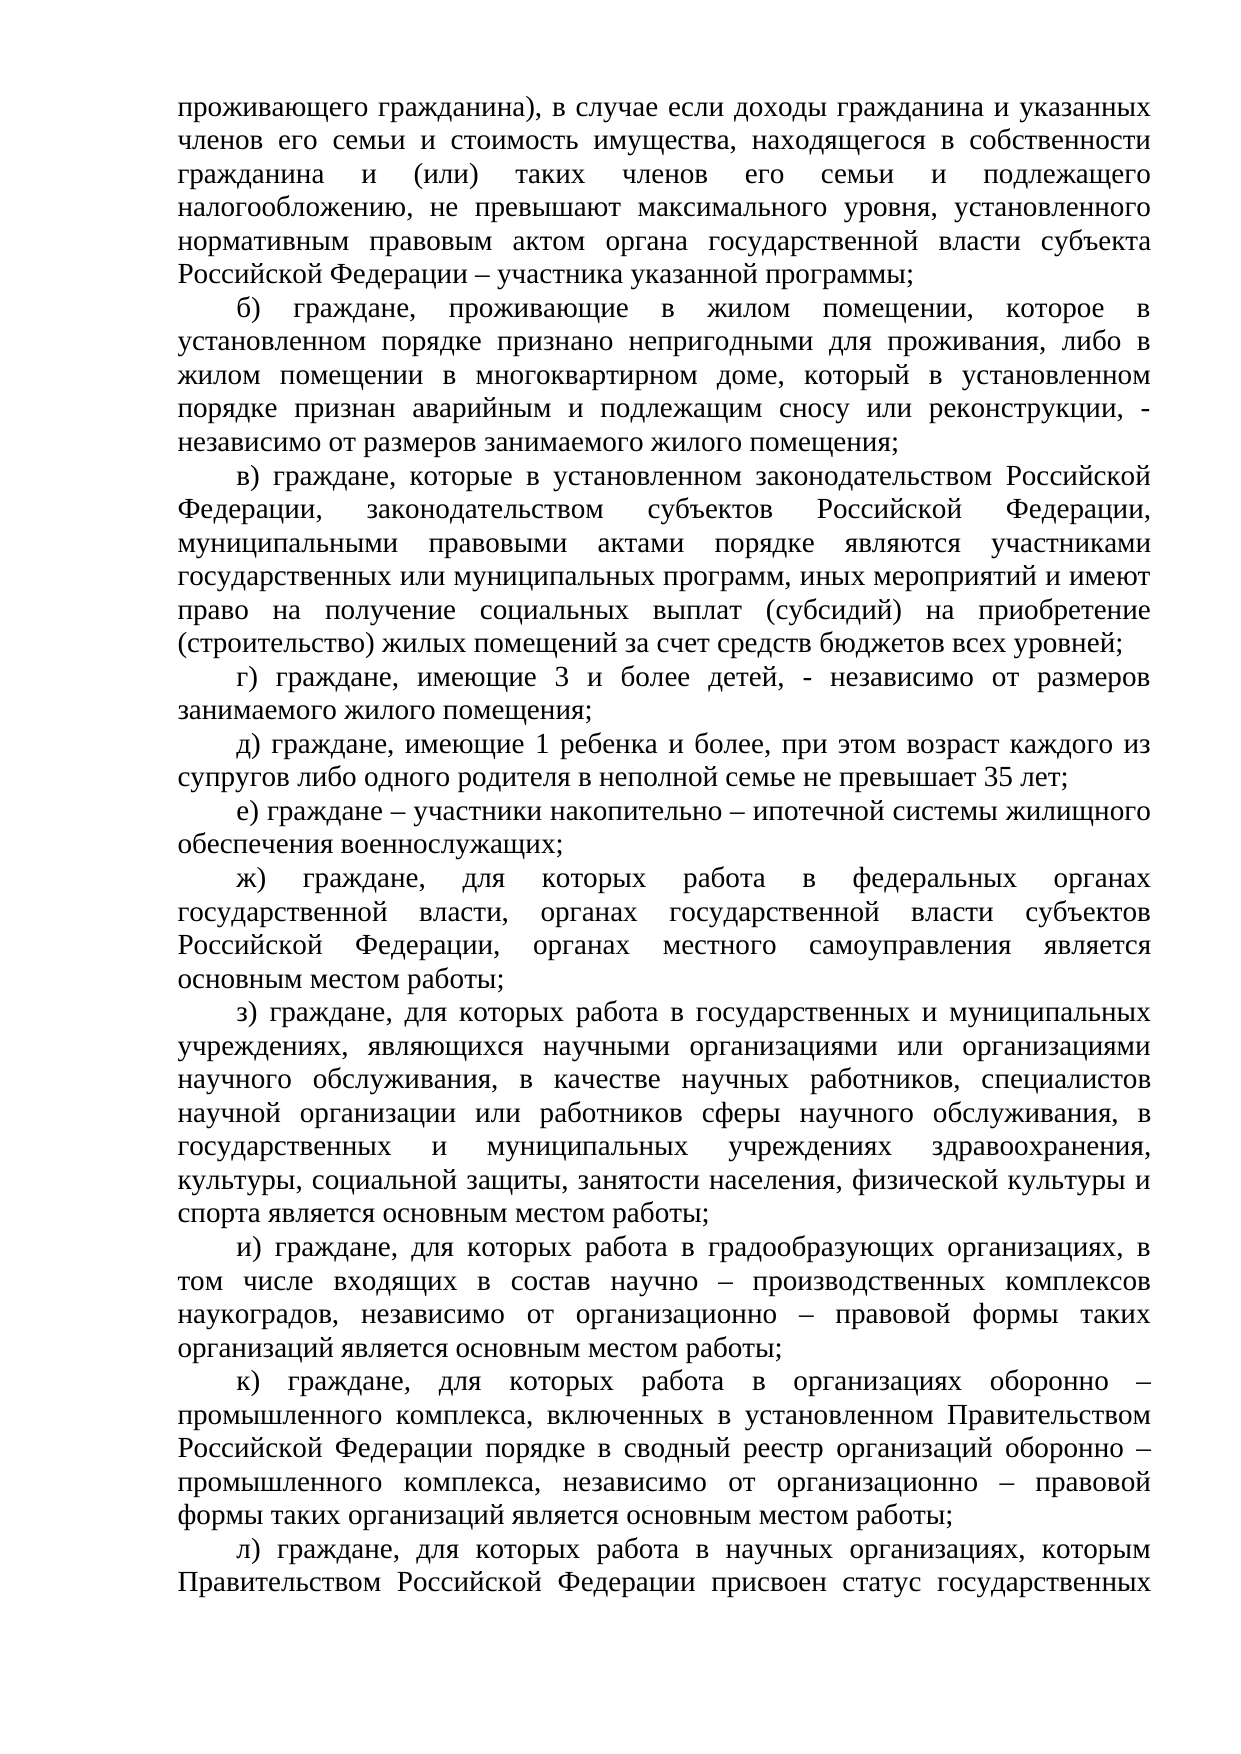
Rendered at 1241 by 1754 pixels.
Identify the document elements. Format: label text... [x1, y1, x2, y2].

text е) граждане – участники накопительно – ипотечной системы жилищного обеспечения военнослужащих; [177, 793, 1152, 860]
text б) граждане, проживающие в жилом помещении, которое в установленном порядке признано непригодными для проживания, либо в жилом помещении в многоквартирном доме, который в установленном порядке признан аварийным и подлежащим сносу или реконструкции, - независимо от размеров занимаемого жилого помещения; [177, 290, 1152, 458]
text ж) граждане, для которых работа в федеральных органах государственной власти, органах государственной власти субъектов Российской Федерации, органах местного самоуправления является основным местом работы; [177, 860, 1152, 994]
text з) граждане, для которых работа в государственных и муниципальных учреждениях, являющихся научными организациями или организациями научного обслуживания, в качестве научных работников, специалистов научной организации или работников сферы научного обслуживания, в государственных и муниципальных учреждениях здравоохранения, культуры, социальной защиты, занятости населения, физической культуры и спорта является основным местом работы; [177, 994, 1152, 1229]
text в) граждане, которые в установленном законодательством Российской Федерации, законодательством субъектов Российской Федерации, муниципальными правовыми актами порядке являются участниками государственных или муниципальных программ, иных мероприятий и имеют право на получение социальных выплат (субсидий) на приобретение (строительство) жилых помещений за счет средств бюджетов всех уровней; [177, 458, 1152, 659]
text к) граждане, для которых работа в организациях оборонно – промышленного комплекса, включенных в установленном Правительством Российской Федерации порядке в сводный реестр организаций оборонно – промышленного комплекса, независимо от организационно – правовой формы таких организаций является основным местом работы; [177, 1363, 1152, 1531]
text д) граждане, имеющие 1 ребенка и более, при этом возраст каждого из супругов либо одного родителя в неполной семье не превышает 35 лет; [177, 726, 1152, 793]
text г) граждане, имеющие 3 и более детей, - независимо от размеров занимаемого жилого помещения; [177, 659, 1152, 726]
text и) граждане, для которых работа в градообразующих организациях, в том числе входящих в состав научно – производственных комплексов наукоградов, независимо от организационно – правовой формы таких организаций является основным местом работы; [177, 1229, 1152, 1363]
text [177, 89, 1152, 290]
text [177, 1531, 1152, 1598]
